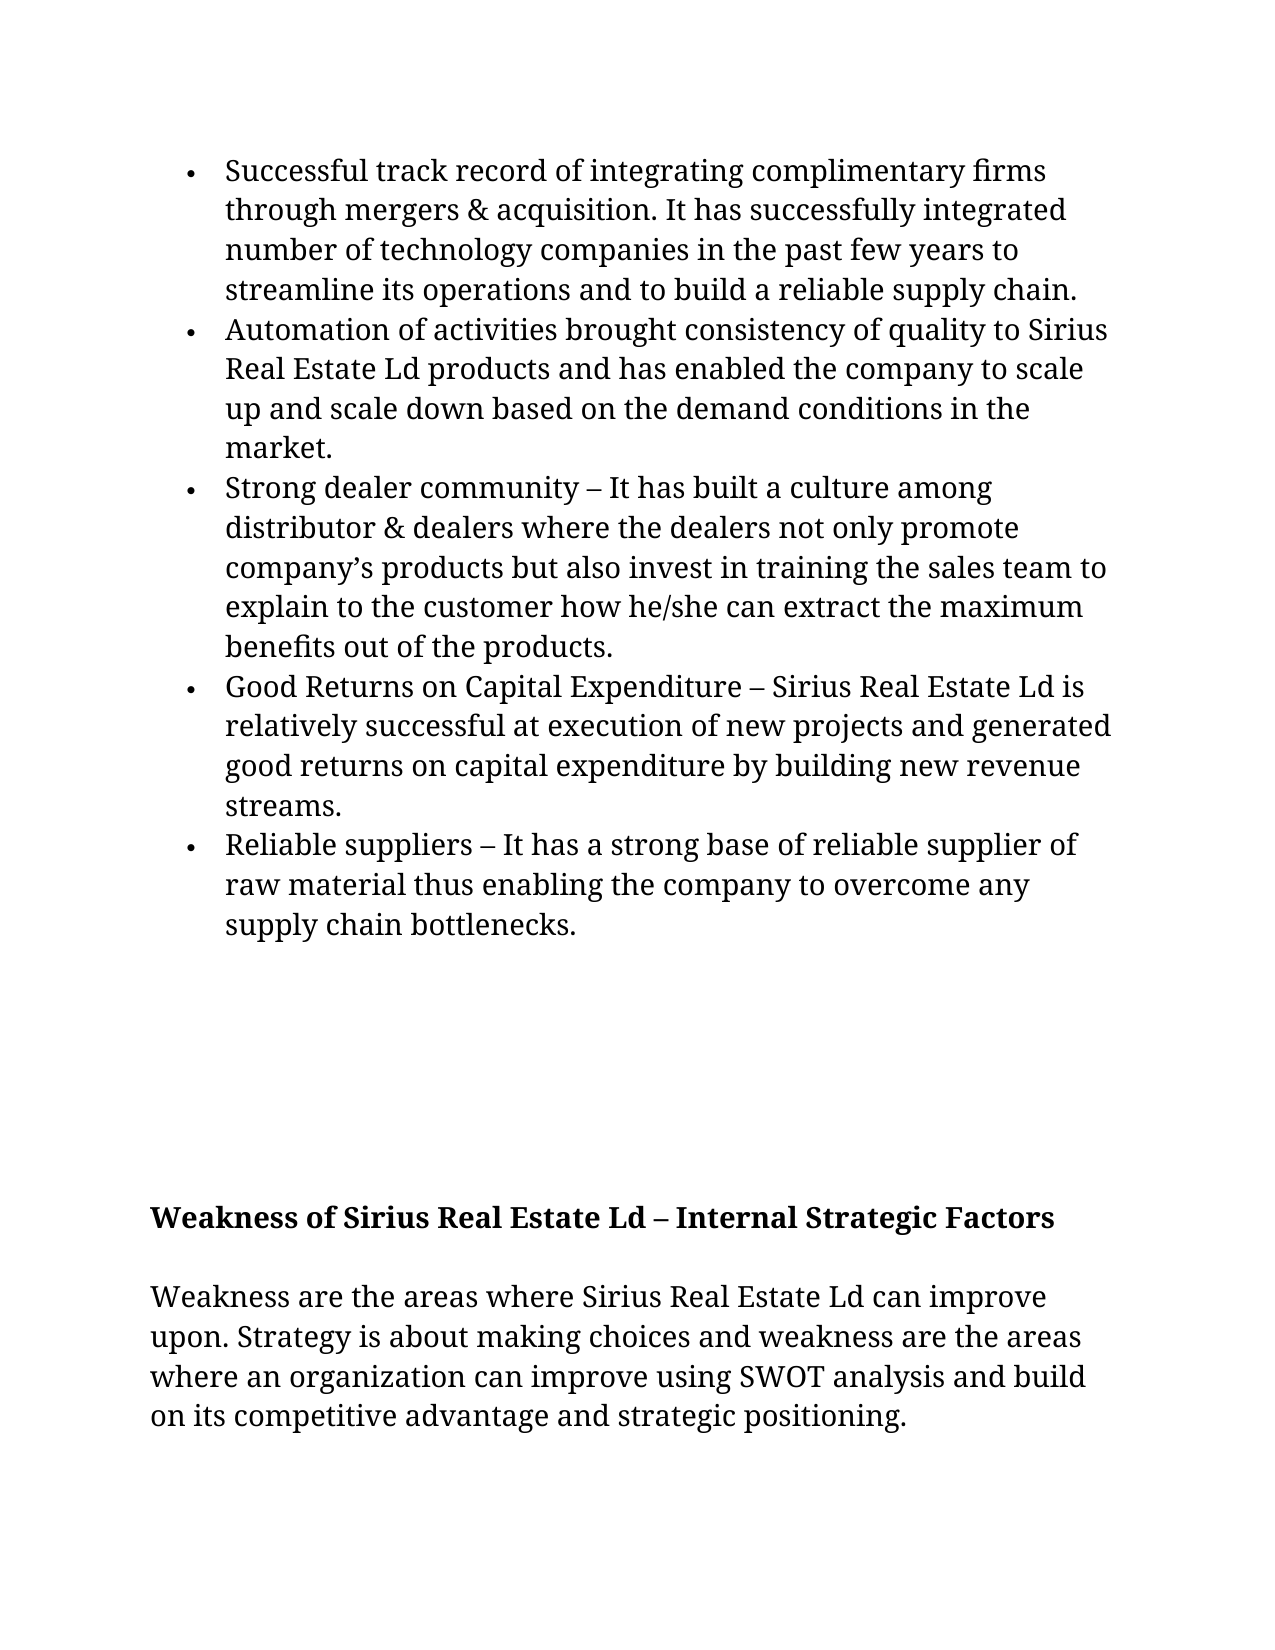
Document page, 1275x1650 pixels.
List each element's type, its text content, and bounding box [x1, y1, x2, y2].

text Weakness of Sirius Real Estate Ld – Internal Strategic Factors [150, 1197, 1125, 1237]
list Good Returns on Capital Expenditure – Sirius Real Estate Ld is relatively successful at execution of new projects and generated good returns on capital expenditure by building new revenue streams. [187, 666, 1125, 825]
list Automation of activities brought consistency of quality to Sirius Real Estate Ld products and has enabled the company to scale up and scale down based on the demand conditions in the market. [187, 309, 1125, 467]
list Reliable suppliers – It has a strong base of reliable supplier of raw material thus enabling the company to overcome any supply chain bottlenecks. [187, 825, 1125, 944]
list Strong dealer community – It has built a culture among distributor & dealers where the dealers not only promote company’s products but also invest in training the sales team to explain to the customer how he/she can extract the maximum benefits out of the products. [187, 467, 1125, 666]
text Weakness are the areas where Sirius Real Estate Ld can improve upon. Strategy is about making choices and weakness are the areas where an organization can improve using SWOT analysis and build on its competitive advantage and strategic positioning. [150, 1237, 1125, 1435]
list Successful track record of integrating complimentary firms through mergers & acquisition. It has successfully integrated number of technology companies in the past few years to streamline its operations and to build a reliable supply chain. [187, 150, 1125, 309]
